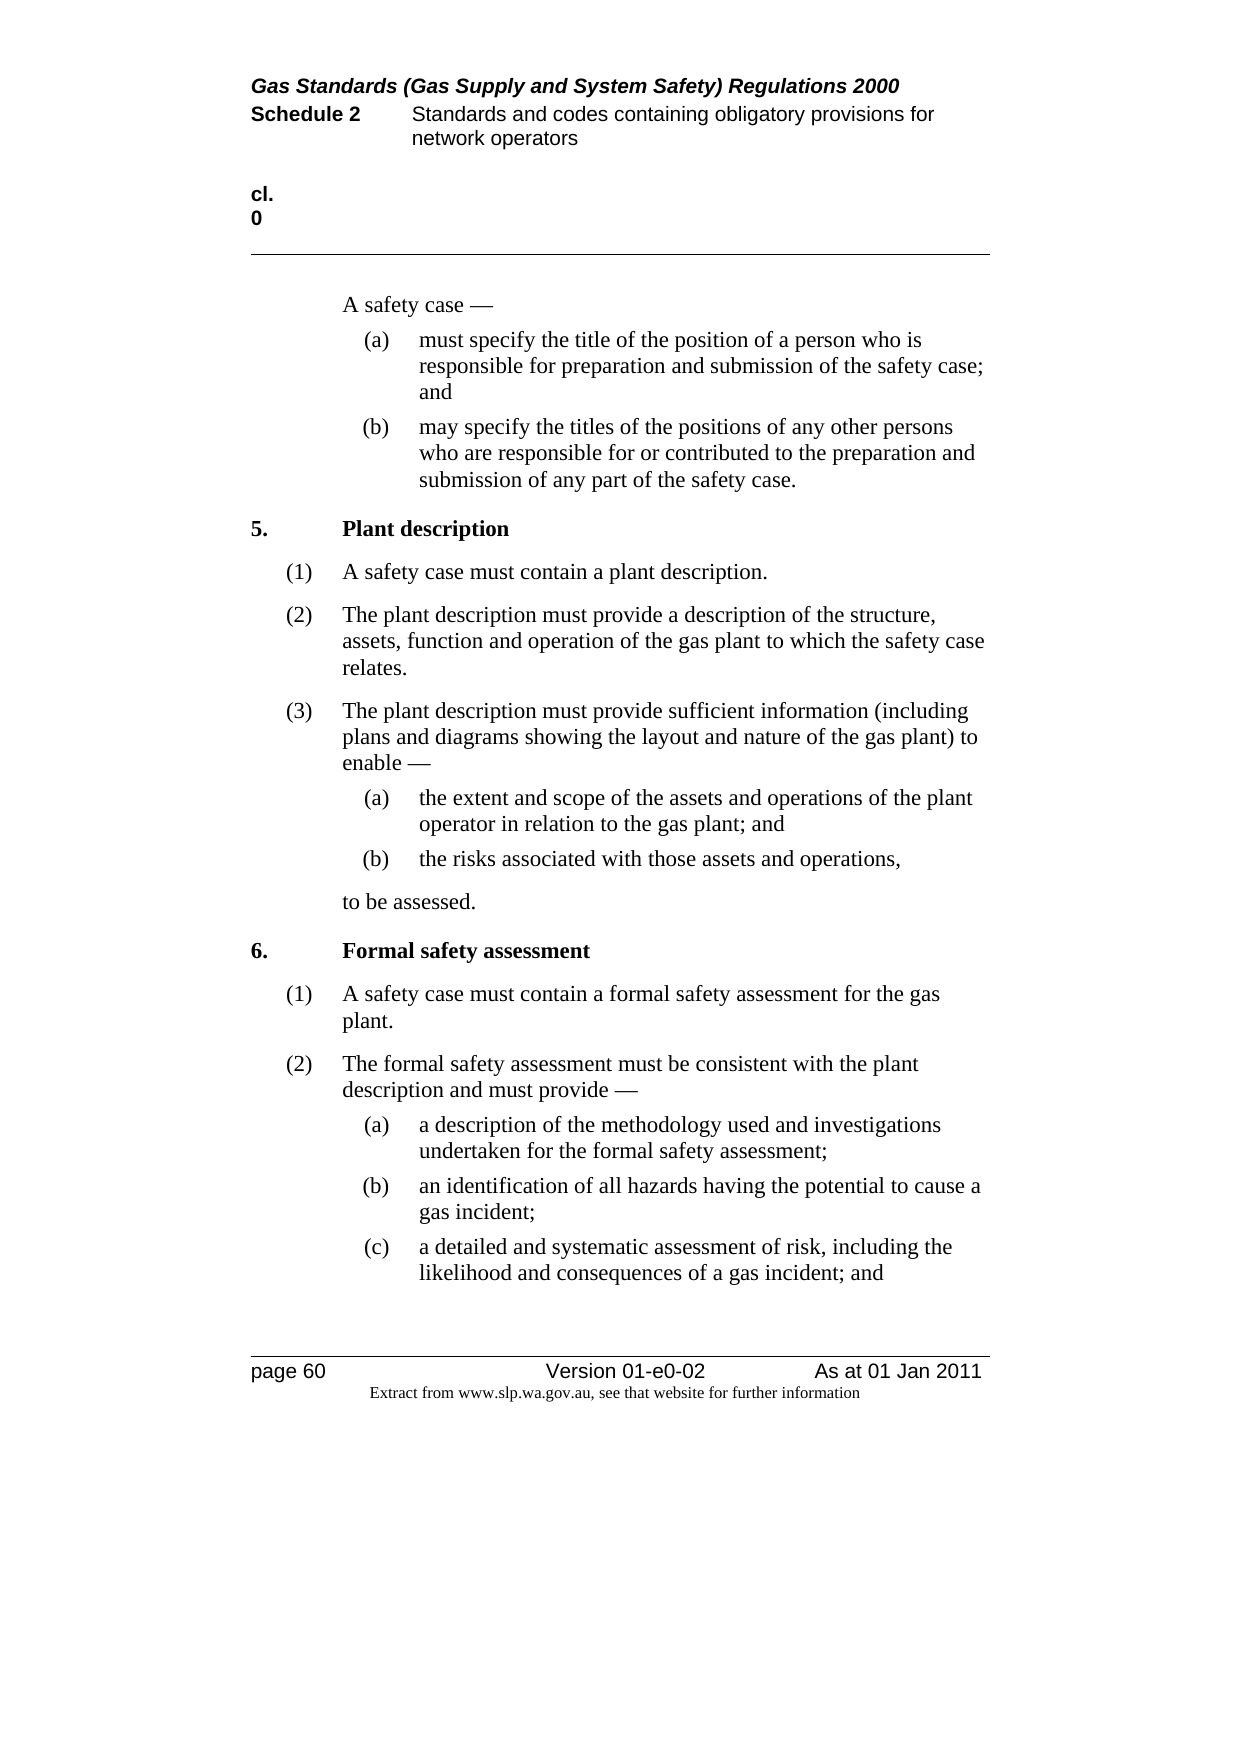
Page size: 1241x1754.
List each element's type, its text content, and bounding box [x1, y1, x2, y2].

subtitle 5. Plant description [251, 515, 990, 541]
text (a) a description of the methodology used and investigations undertaken for the formal safety assessment; [251, 1111, 990, 1164]
text A safety case — [251, 291, 990, 317]
text (2) The plant description must provide a description of the structure, assets, function and operation of the gas plant to which the safety case relates. [251, 601, 990, 680]
text (b) the risks associated with those assets and operations, [251, 845, 990, 872]
text (a) must specify the title of the position of a person who is responsible for preparation and submission of the safety case; and [251, 326, 990, 405]
text (2) The formal safety assessment must be consistent with the plant description and must provide — [251, 1050, 990, 1103]
text (3) The plant description must provide sufficient information (including plans and diagrams showing the layout and nature of the gas plant) to enable — [251, 697, 990, 776]
text (c) a detailed and systematic assessment of risk, including the likelihood and consequences of a gas incident; and [251, 1233, 990, 1286]
text (b) an identification of all hazards having the potential to cause a gas incident; [251, 1172, 990, 1225]
subtitle 6. Formal safety assessment [251, 937, 990, 964]
text (a) the extent and scope of the assets and operations of the plant operator in relation to the gas plant; and [251, 784, 990, 837]
text (1) A safety case must contain a plant description. [251, 558, 990, 584]
text (1) A safety case must contain a formal safety assessment for the gas plant. [251, 981, 990, 1033]
text (b) may specify the titles of the positions of any other persons who are responsible for or contributed to the preparation and submission of any part of the safety case. [251, 413, 990, 492]
text to be assessed. [251, 888, 990, 914]
